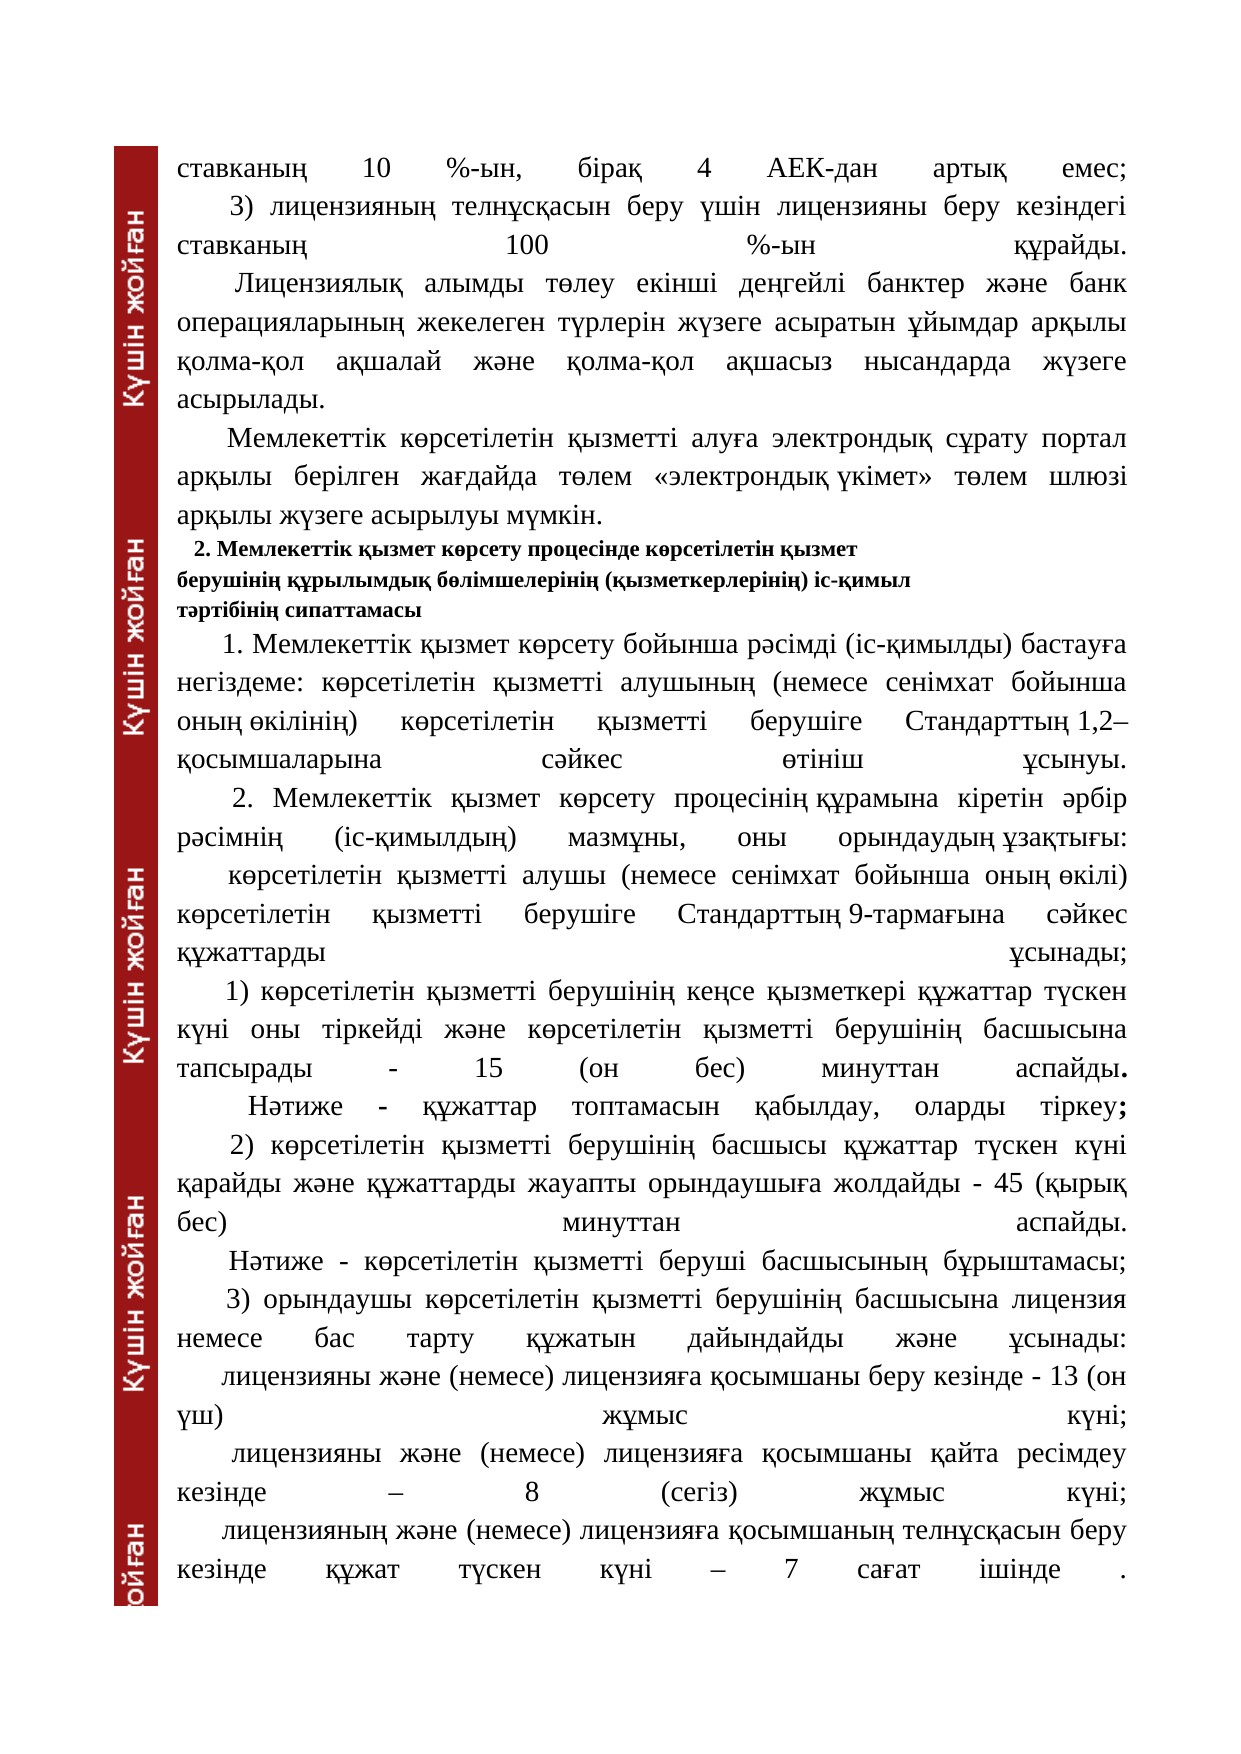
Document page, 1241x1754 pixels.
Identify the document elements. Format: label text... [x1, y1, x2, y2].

picture [114, 622, 158, 626]
text 2. Мемлекеттік қызмет көрсету процесінде көрсетілетін қызмет берушінің құрылымдық бөлімшелерінің (қызметкерлерінің) іс-қимыл тәртібінің сипаттамасы [112, 535, 1128, 622]
picture [114, 530, 158, 535]
picture [114, 1584, 158, 1606]
picture [114, 146, 158, 150]
